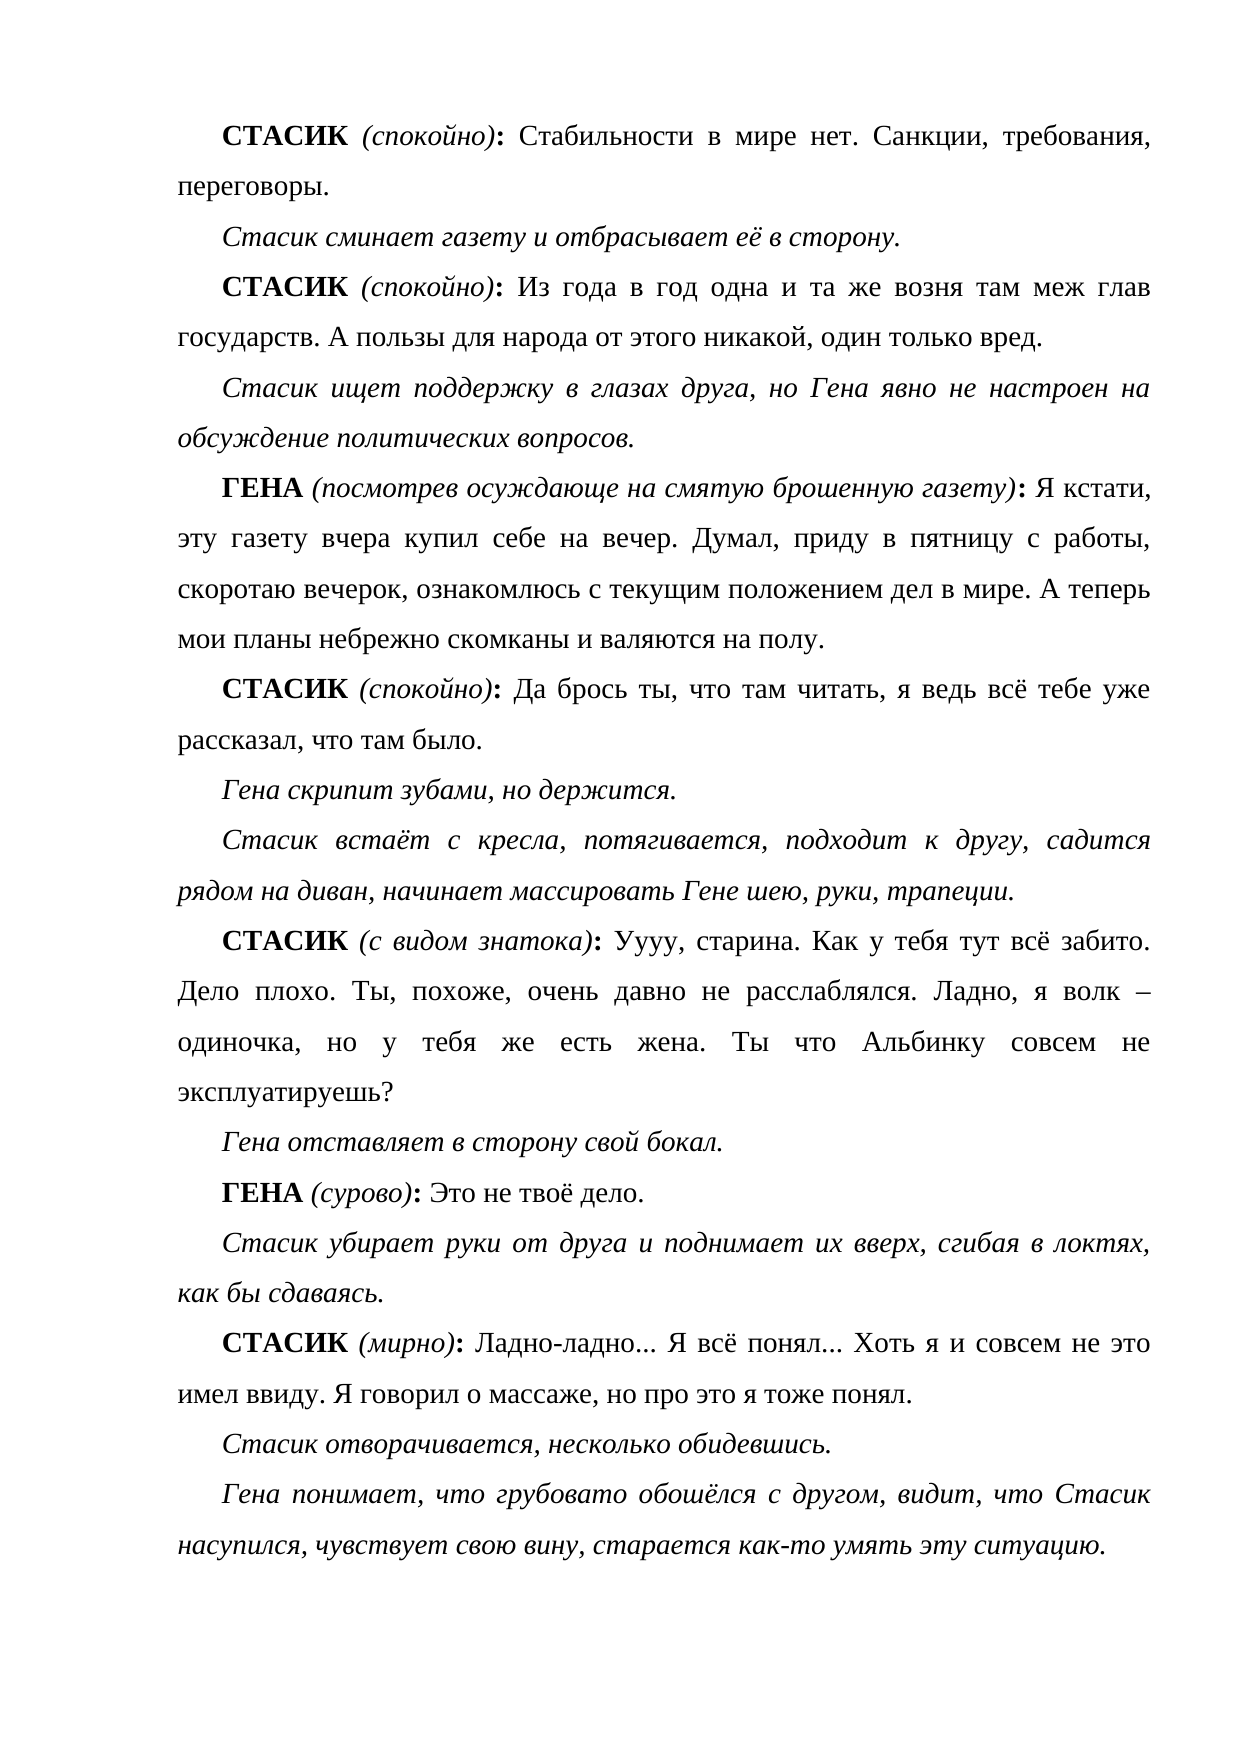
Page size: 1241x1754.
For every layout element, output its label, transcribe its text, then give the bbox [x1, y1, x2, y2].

text Стасик сминает газету и отбрасывает её в сторону. [177, 219, 1152, 252]
text СТАСИК (спокойно): Да брось ты, что там читать, я ведь всё тебе уже рассказал, что там было. [177, 672, 1152, 755]
text ГЕНА (сурово): Это не твоё дело. [177, 1175, 1152, 1208]
text Стасик встаёт с кресла, потягивается, подходит к другу, садится рядом на диван, начинает массировать Гене шею, руки, трапеции. [177, 822, 1152, 906]
text Стасик ищет поддержку в глазах друга, но Гена явно не настроен на обсуждение политических вопросов. [177, 370, 1152, 453]
text СТАСИК (спокойно): Стабильности в мире нет. Санкции, требования, переговоры. [177, 118, 1152, 202]
text Стасик отворачивается, несколько обидевшись. [177, 1426, 1152, 1460]
text СТАСИК (спокойно): Из года в год одна и та же возня там меж глав государств. А пользы для народа от этого никакой, один только вред. [177, 269, 1152, 353]
text Стасик убирает руки от друга и поднимает их вверх, сгибая в локтях, как бы сдаваясь. [177, 1225, 1152, 1309]
text Гена понимает, что грубовато обошёлся с другом, видит, что Стасик насупился, чувствует свою вину, старается как-то умять эту ситуацию. [177, 1477, 1152, 1560]
text Гена отставляет в сторону свой бокал. [177, 1124, 1152, 1158]
text СТАСИК (мирно): Ладно-ладно... Я всё понял... Хоть я и совсем не это имел ввиду. Я говорил о массаже, но про это я тоже понял. [177, 1326, 1152, 1409]
text Гена скрипит зубами, но держится. [177, 772, 1152, 806]
text СТАСИК (с видом знатока): Уууу, старина. Как у тебя тут всё забито. Дело плохо. Ты, похоже, очень давно не расслаблялся. Ладно, я волк – одиночка, но у тебя же есть жена. Ты что Альбинку совсем не эксплуатируешь? [177, 923, 1152, 1108]
text ГЕНА (посмотрев осуждающе на смятую брошенную газету): Я кстати, эту газету вчера купил себе на вечер. Думал, приду в пятницу с работы, скоротаю вечерок, ознакомлюсь с текущим положением дел в мире. А теперь мои планы небрежно скомканы и валяются на полу. [177, 470, 1152, 655]
